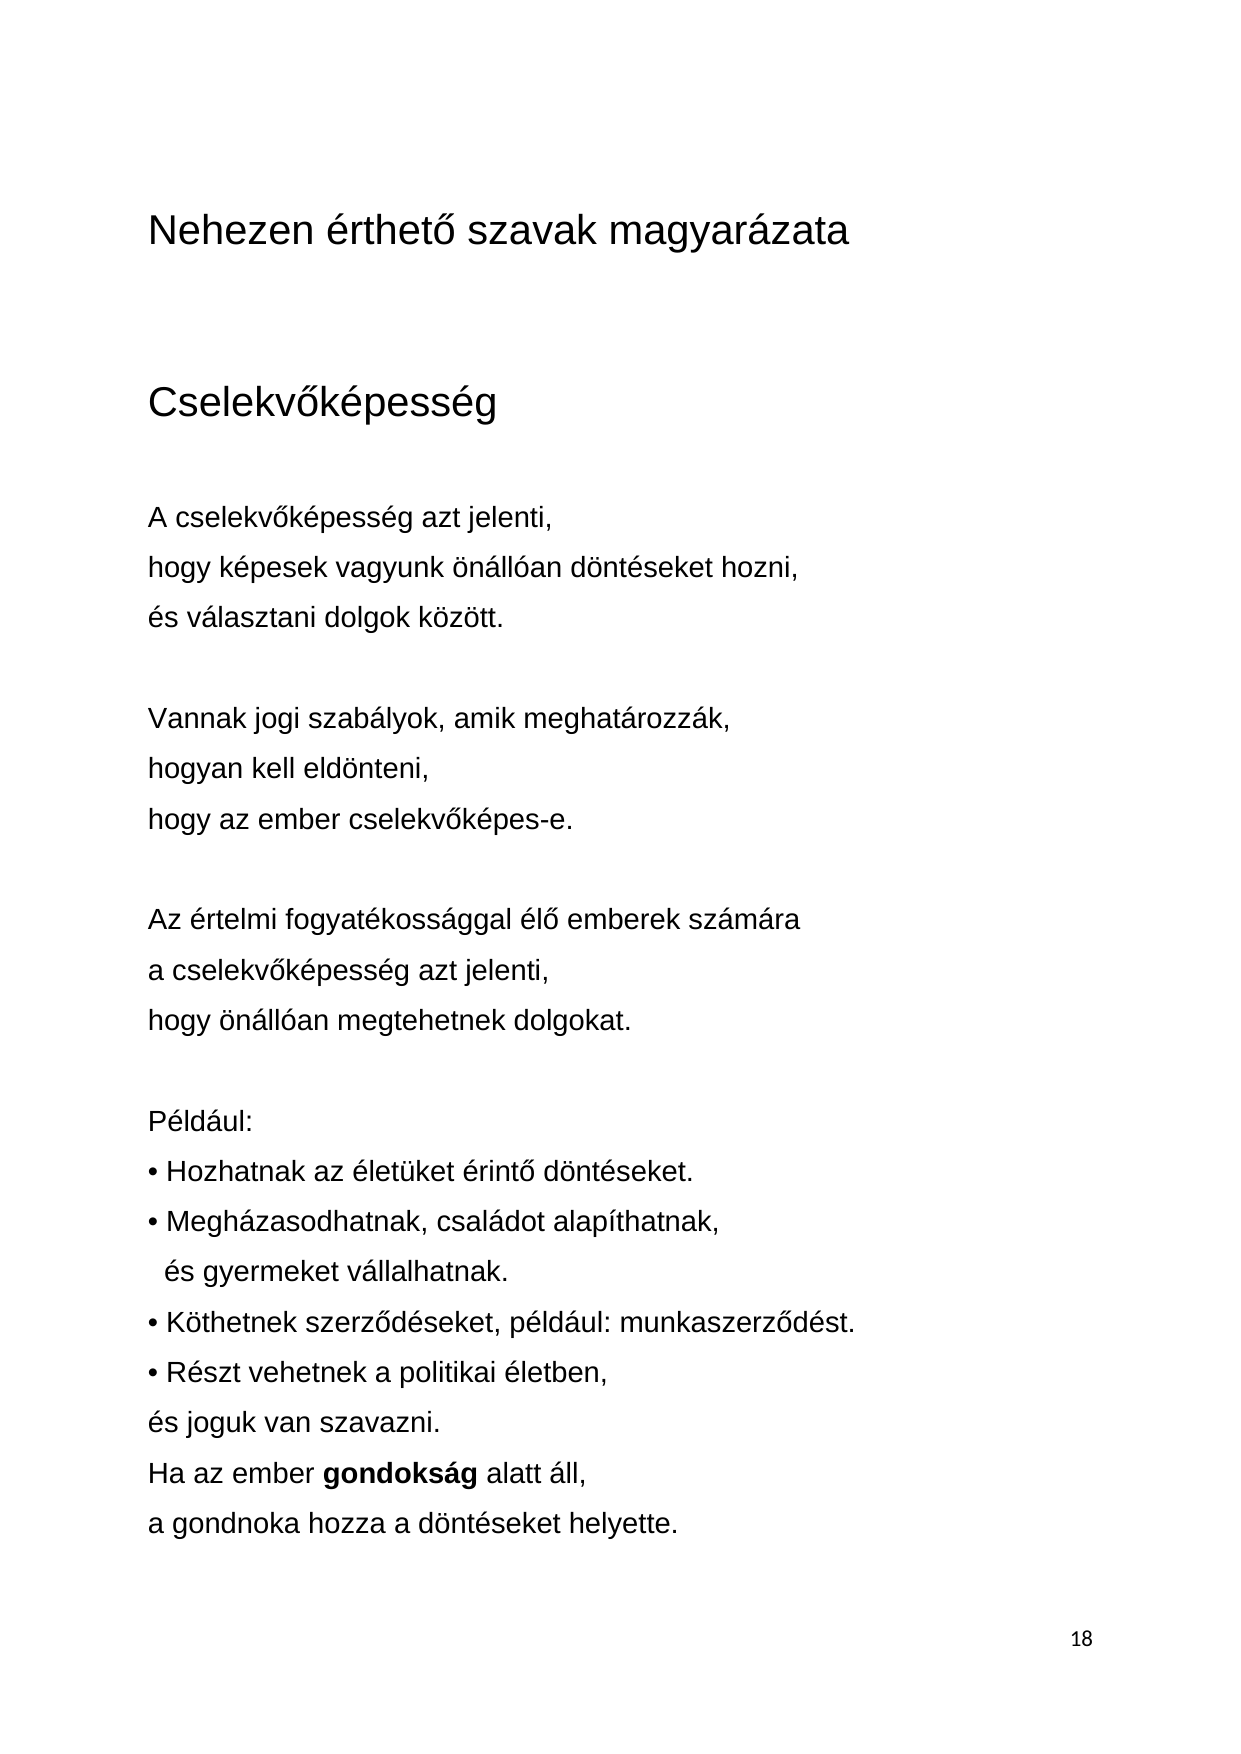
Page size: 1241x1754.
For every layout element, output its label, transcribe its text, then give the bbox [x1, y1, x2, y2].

text A cselekvőképesség azt jelenti, [148, 500, 1093, 533]
text hogy az ember cselekvőképes-e. [148, 802, 1093, 835]
text Az értelmi fogyatékossággal élő emberek számára [148, 902, 1093, 936]
text és joguk van szavazni. [148, 1405, 1093, 1439]
text a gondnoka hozza a döntéseket helyette. [148, 1506, 1093, 1539]
text Például: [148, 1103, 1093, 1137]
text • Köthetnek szerződéseket, például: munkaszerződést. [148, 1305, 1093, 1338]
text hogyan kell eldönteni, [148, 751, 1093, 785]
text és választani dolgok között. [148, 600, 1093, 634]
text hogy önállóan megtehetnek dolgokat. [148, 1003, 1093, 1036]
text Cselekvőképesség [148, 378, 1093, 426]
text a cselekvőképesség azt jelenti, [148, 953, 1093, 986]
text • Részt vehetnek a politikai életben, [148, 1355, 1093, 1389]
text • Hozhatnak az életüket érintő döntéseket. [148, 1154, 1093, 1187]
text hogy képesek vagyunk önállóan döntéseket hozni, [148, 550, 1093, 584]
text Ha az ember gondokság alatt áll, [148, 1456, 1093, 1489]
text Vannak jogi szabályok, amik meghatározzák, [148, 701, 1093, 734]
text és gyermeket vállalhatnak. [148, 1254, 1093, 1288]
text • Megházasodhatnak, családot alapíthatnak, [148, 1204, 1093, 1238]
text Nehezen érthető szavak magyarázata [148, 148, 1093, 253]
